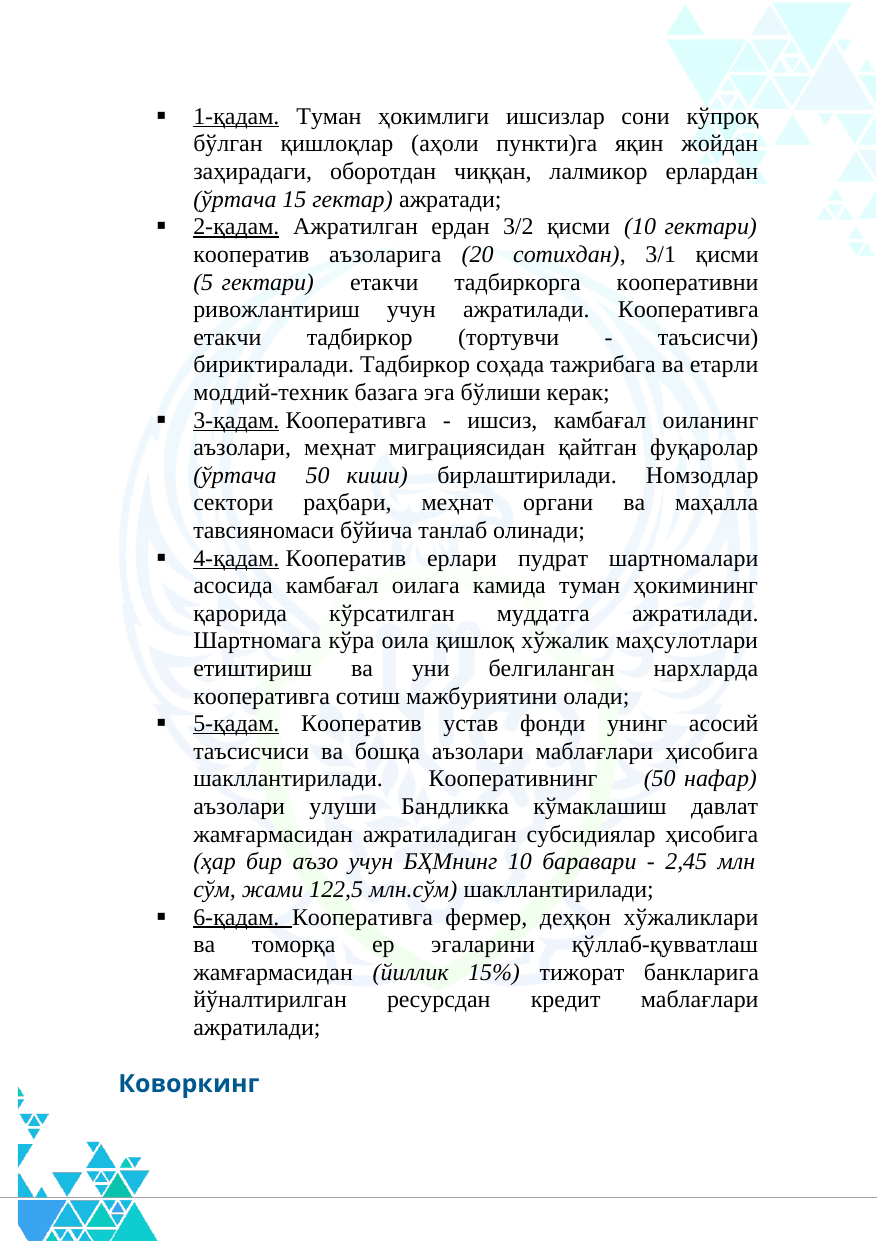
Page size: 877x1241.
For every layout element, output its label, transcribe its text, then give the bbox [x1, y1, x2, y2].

text Коворкинг [118, 1066, 759, 1099]
list 6-қадам. Кооперативга фермер, деҳқон хўжаликлари ва томорқа ер эгаларини қўллаб-қувватлаш жамғармасидан (йиллик 15%) тижорат банкларига йўналтирилган ресурсдан кредит маблағлари ажратилади; [156, 902, 759, 1041]
list 1-қадам. Туман ҳокимлиги ишсизлар сони кўпроқ бўлган қишлоқлар (аҳоли пункти)га яқин жойдан заҳирадаги, оборотдан чиққан, лалмикор ерлардан (ўртача 15 гектар) ажратади; [156, 102, 759, 212]
list 5-қадам. Кооператив устав фонди унинг асосий таъсисчиси ва бошқа аъзолари маблағлари ҳисобига шакллантирилади. Кооперативнинг (50 нафар) аъзолари улуши Бандликка кўмаклашиш давлат жамғармасидан ажратиладиган субсидиялар ҳисобига (ҳар бир аъзо учун БҲМнинг 10 баравари - 2,45 млн сўм, жами 122,5 млн.сўм) шакллантирилади; [156, 709, 759, 902]
picture [17, 1085, 166, 1241]
list 4-қадам. Кооператив ерлари пудрат шартномалари асосида камбағал оилага камида туман ҳокимининг қарорида кўрсатилган муддатга ажратилади. Шартномага кўра оила қишлоқ хўжалик маҳсулотлари етиштириш ва уни белгиланган нархларда кооперативга сотиш мажбуриятини олади; [156, 544, 759, 709]
list 2-қадам. Ажратилган ердан 3/2 қисми (10 гектари) кооператив аъзоларига (20 сотихдан), 3/1 қисми (5 гектари) етакчи тадбиркорга кооперативни ривожлантириш учун ажратилади. Кооперативга етакчи тадбиркор (тортувчи - таъсисчи) бириктиралади. Тадбиркор соҳада тажрибага ва етарли моддий-техник базага эга бўлиши керак; [156, 212, 759, 406]
list 3-қадам. Кооперативга - ишсиз, камбағал оиланинг аъзолари, меҳнат миграциясидан қайтган фуқаролар (ўртача 50 киши) бирлаштирилади. Номзодлар сектори раҳбари, меҳнат органи ва маҳалла тавсияномаси бўйича танлаб олинади; [156, 406, 759, 544]
